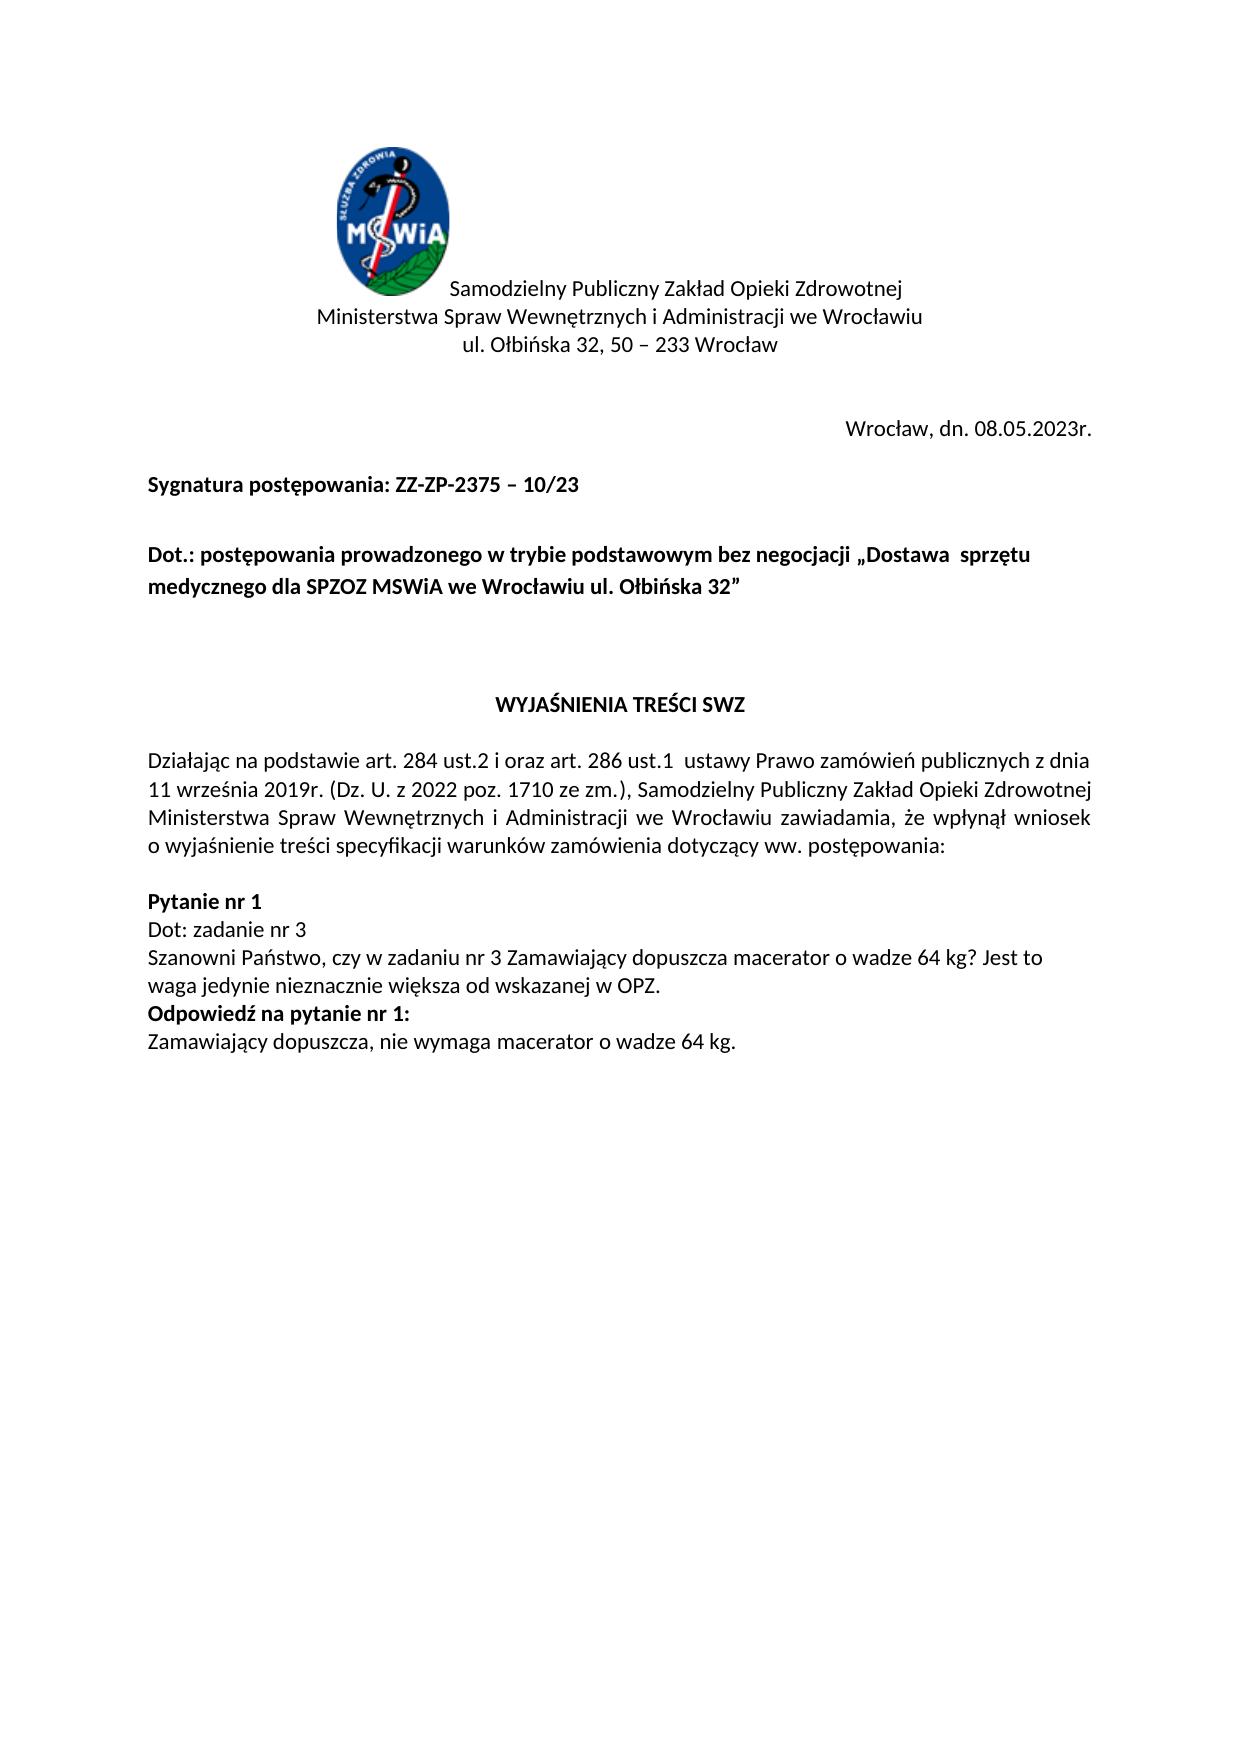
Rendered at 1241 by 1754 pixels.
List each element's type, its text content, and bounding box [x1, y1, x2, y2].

text ul. Ołbińska 32, 50 – 233 Wrocław [148, 330, 1093, 358]
text Odpowiedź na pytanie nr 1: [148, 999, 1093, 1027]
subtitle Dot.: postępowania prowadzonego w trybie podstawowym bez negocjacji „Dostawa sprzętu medycznego dla SPZOZ MSWiA we Wrocławiu ul. Ołbińska 32” [148, 540, 1093, 600]
text Pytanie nr 1 [148, 887, 1093, 915]
text Działając na podstawie art. 284 ust.2 i oraz art. 286 ust.1 ustawy Prawo zamówień publicznych z dnia 11 września 2019r. (Dz. U. z 2022 poz. 1710 ze zm.), Samodzielny Publiczny Zakład Opieki Zdrowotnej Ministerstwa Spraw Wewnętrznych i Administracji we Wrocławiu zawiadamia, że wpłynął wniosek o wyjaśnienie treści specyfikacji warunków zamówienia dotyczący ww. postępowania: [148, 747, 1093, 859]
text Zamawiający dopuszcza, nie wymaga macerator o wadze 64 kg. [148, 1027, 1093, 1055]
text Ministerstwa Spraw Wewnętrznych i Administracji we Wrocławiu [148, 302, 1093, 330]
text WYJAŚNIENIA TREŚCI SWZ [148, 691, 1093, 719]
text Dot: zadanie nr 3 Szanowni Państwo, czy w zadaniu nr 3 Zamawiający dopuszcza macerator o wadze 64 kg? Jest to waga jedynie nieznacznie większa od wskazanej w OPZ. [148, 915, 1093, 999]
text Wrocław, dn. 08.05.2023r. [148, 414, 1093, 442]
text Sygnatura postępowania: ZZ-ZP-2375 – 10/23 [148, 470, 1093, 498]
picture [336, 147, 450, 296]
text Samodzielny Publiczny Zakład Opieki Zdrowotnej [148, 148, 1093, 302]
